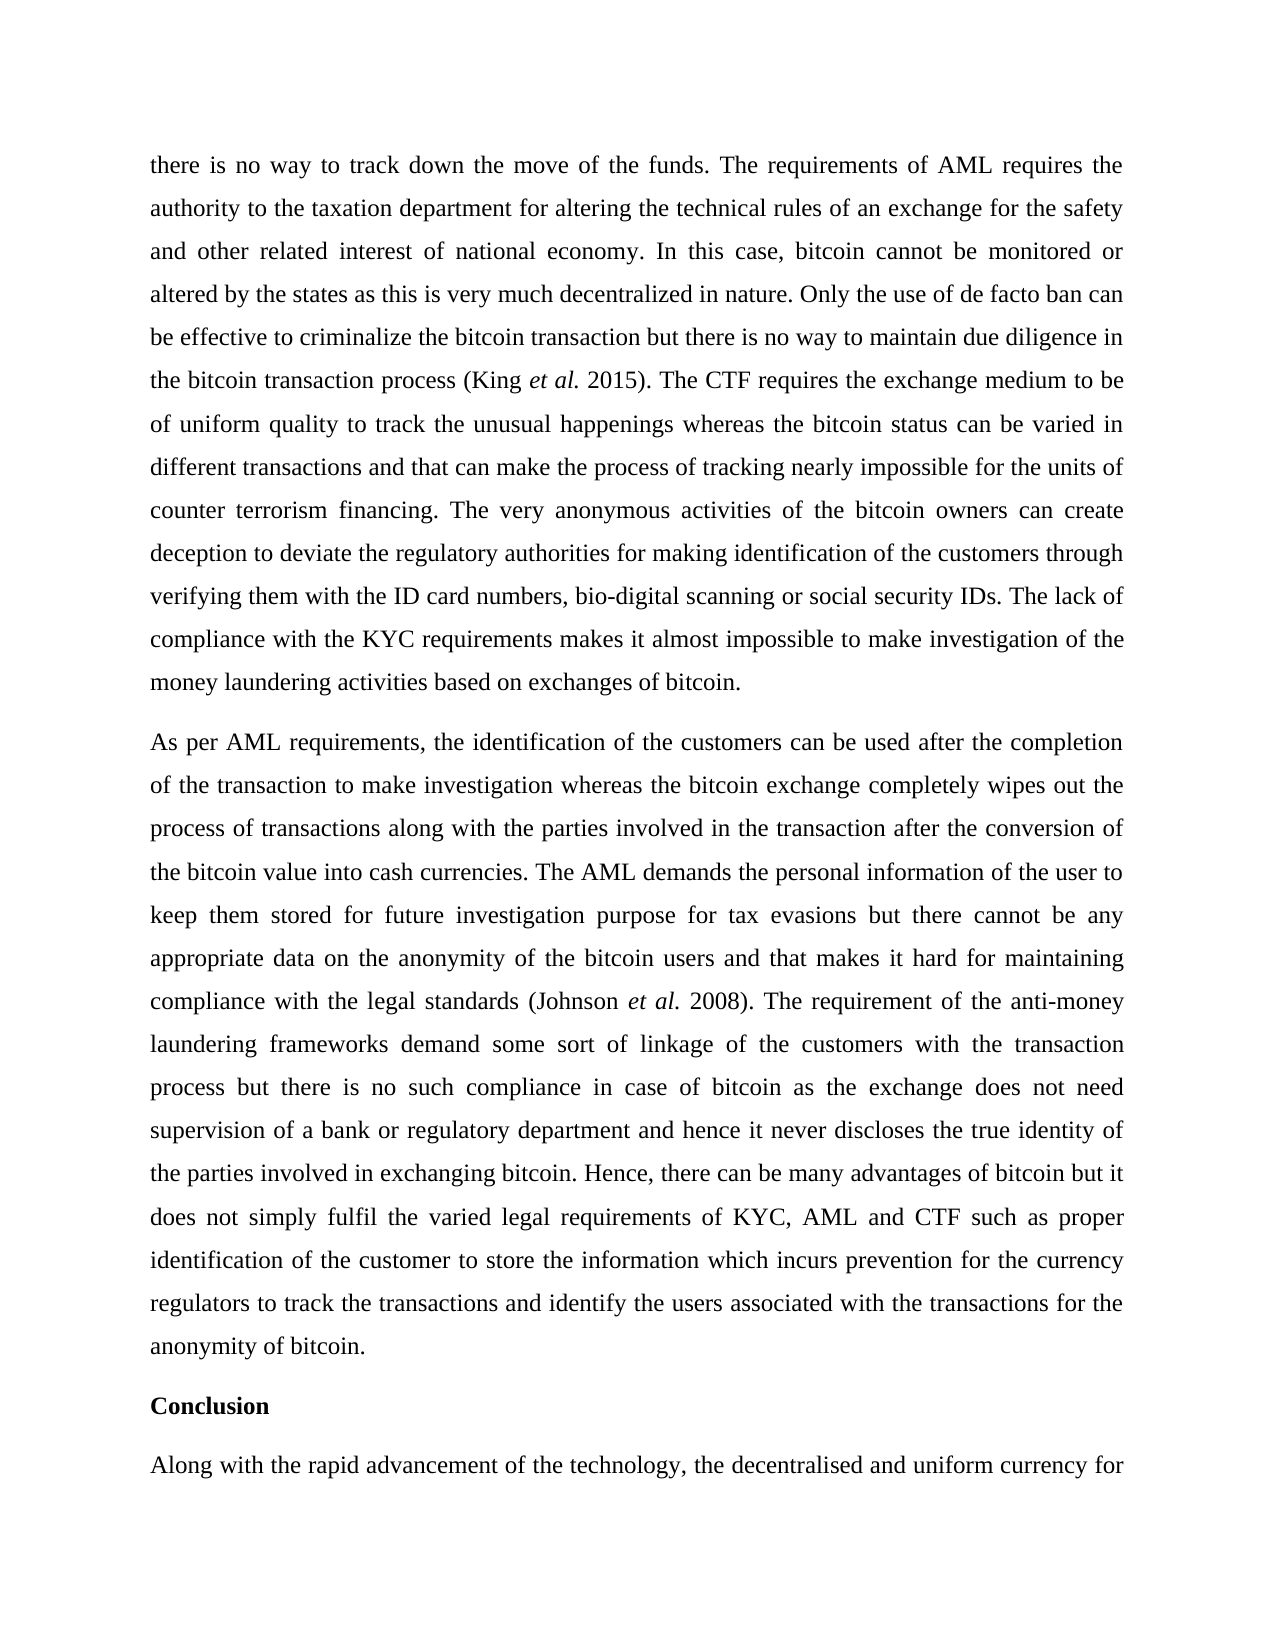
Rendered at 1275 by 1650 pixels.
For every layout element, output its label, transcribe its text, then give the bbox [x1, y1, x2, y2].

subtitle Conclusion [150, 1391, 1125, 1419]
text As per AML requirements, the identification of the customers can be used after the completion of the transaction to make investigation whereas the bitcoin exchange completely wipes out the process of transactions along with the parties involved in the transaction after the conversion of the bitcoin value into cash currencies. The AML demands the personal information of the user to keep them stored for future investigation purpose for tax evasions but there cannot be any appropriate data on the anonymity of the bitcoin users and that makes it hard for maintaining compliance with the legal standards (Johnson et al. 2008). The requirement of the anti-money laundering frameworks demand some sort of linkage of the customers with the transaction process but there is no such compliance in case of bitcoin as the exchange does not need supervision of a bank or regulatory department and hence it never discloses the true identity of the parties involved in exchanging bitcoin. Hence, there can be many advantages of bitcoin but it does not simply fulfil the varied legal requirements of KYC, AML and CTF such as proper identification of the customer to store the information which incurs prevention for the currency regulators to track the transactions and identify the users associated with the transactions for the anonymity of bitcoin. [150, 727, 1125, 1360]
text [150, 150, 1125, 696]
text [150, 1451, 1125, 1479]
